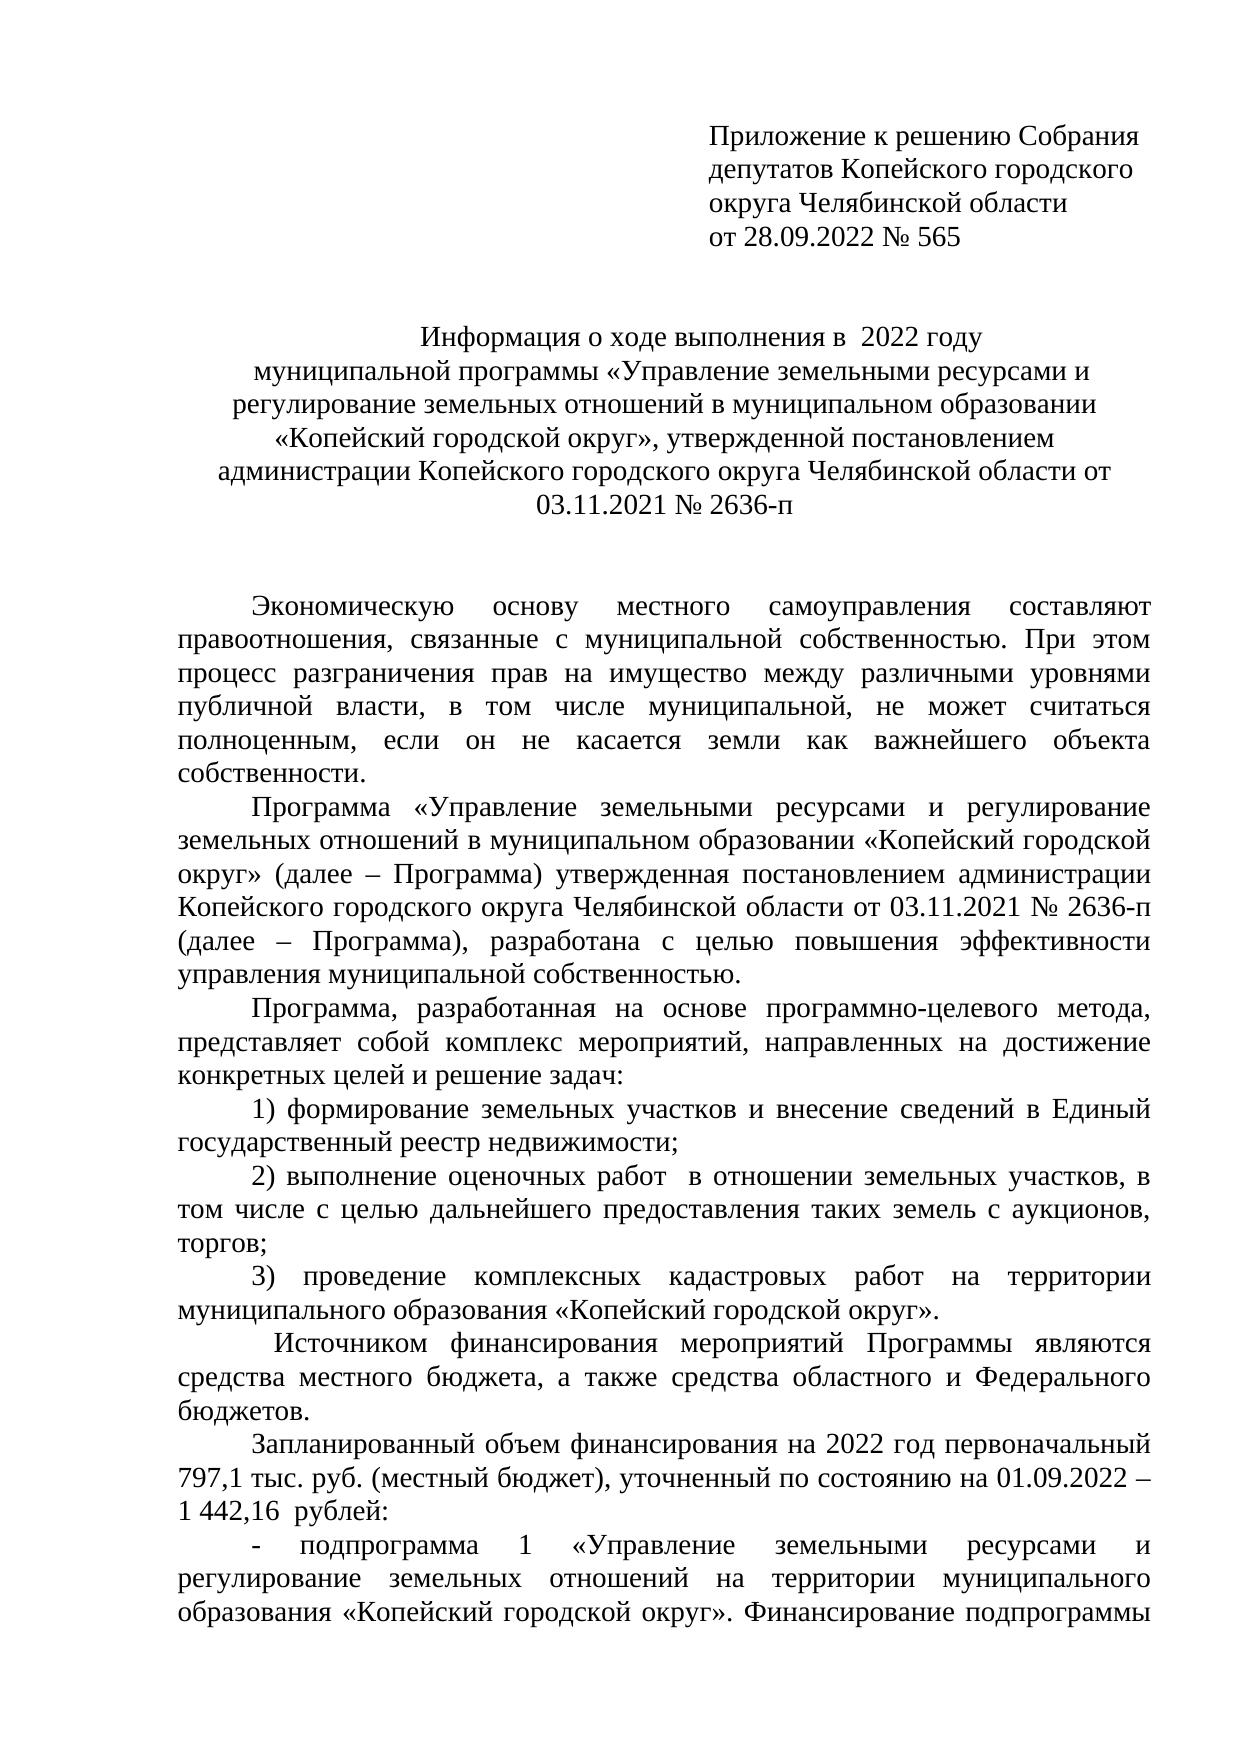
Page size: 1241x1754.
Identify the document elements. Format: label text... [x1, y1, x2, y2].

text Приложение к решению Собрания депутатов Копейского городского округа Челябинской области [709, 118, 1152, 219]
text Информация о ходе выполнения в 2022 году [177, 319, 1152, 353]
text 1) формирование земельных участков и внесение сведений в Единый государственный реестр недвижимости; [177, 1091, 1152, 1158]
text 2) выполнение оценочных работ в отношении земельных участков, в том числе с целью дальнейшего предоставления таких земель с аукционов, торгов; [177, 1158, 1152, 1258]
text 3) проведение комплексных кадастровых работ на территории муниципального образования «Копейский городской округ». [177, 1258, 1152, 1326]
text Программа «Управление земельными ресурсами и регулирование земельных отношений в муниципальном образовании «Копейский городской округ» (далее – Программа) утвержденная постановлением администрации Копейского городского округа Челябинской области от 03.11.2021 № 2636-п (далее – Программа), разработана с целью повышения эффективности управления муниципальной собственностью. [177, 789, 1152, 990]
text от 28.09.2022 № 565 [709, 219, 1152, 252]
text Программа, разработанная на основе программно-целевого метода, представляет собой комплекс мероприятий, направленных на достижение конкретных целей и решение задач: [177, 990, 1152, 1091]
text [177, 1527, 1152, 1627]
text Запланированный объем финансирования на 2022 год первоначальный 797,1 тыс. руб. (местный бюджет), уточненный по состоянию на 01.09.2022 – 1 442,16 рублей: [177, 1426, 1152, 1527]
text Источником финансирования мероприятий Программы являются средства местного бюджета, а также средства областного и Федерального бюджетов. [177, 1326, 1152, 1426]
text Экономическую основу местного самоуправления составляют правоотношения, связанные с муниципальной собственностью. При этом процесс разграничения прав на имущество между различными уровнями публичной власти, в том числе муниципальной, не может считаться полноценным, если он не касается земли как важнейшего объекта собственности. [177, 588, 1152, 789]
text муниципальной программы «Управление земельными ресурсами и регулирование земельных отношений в муниципальном образовании «Копейский городской округ», утвержденной постановлением администрации Копейского городского округа Челябинской области от 03.11.2021 № 2636-п [177, 353, 1152, 521]
